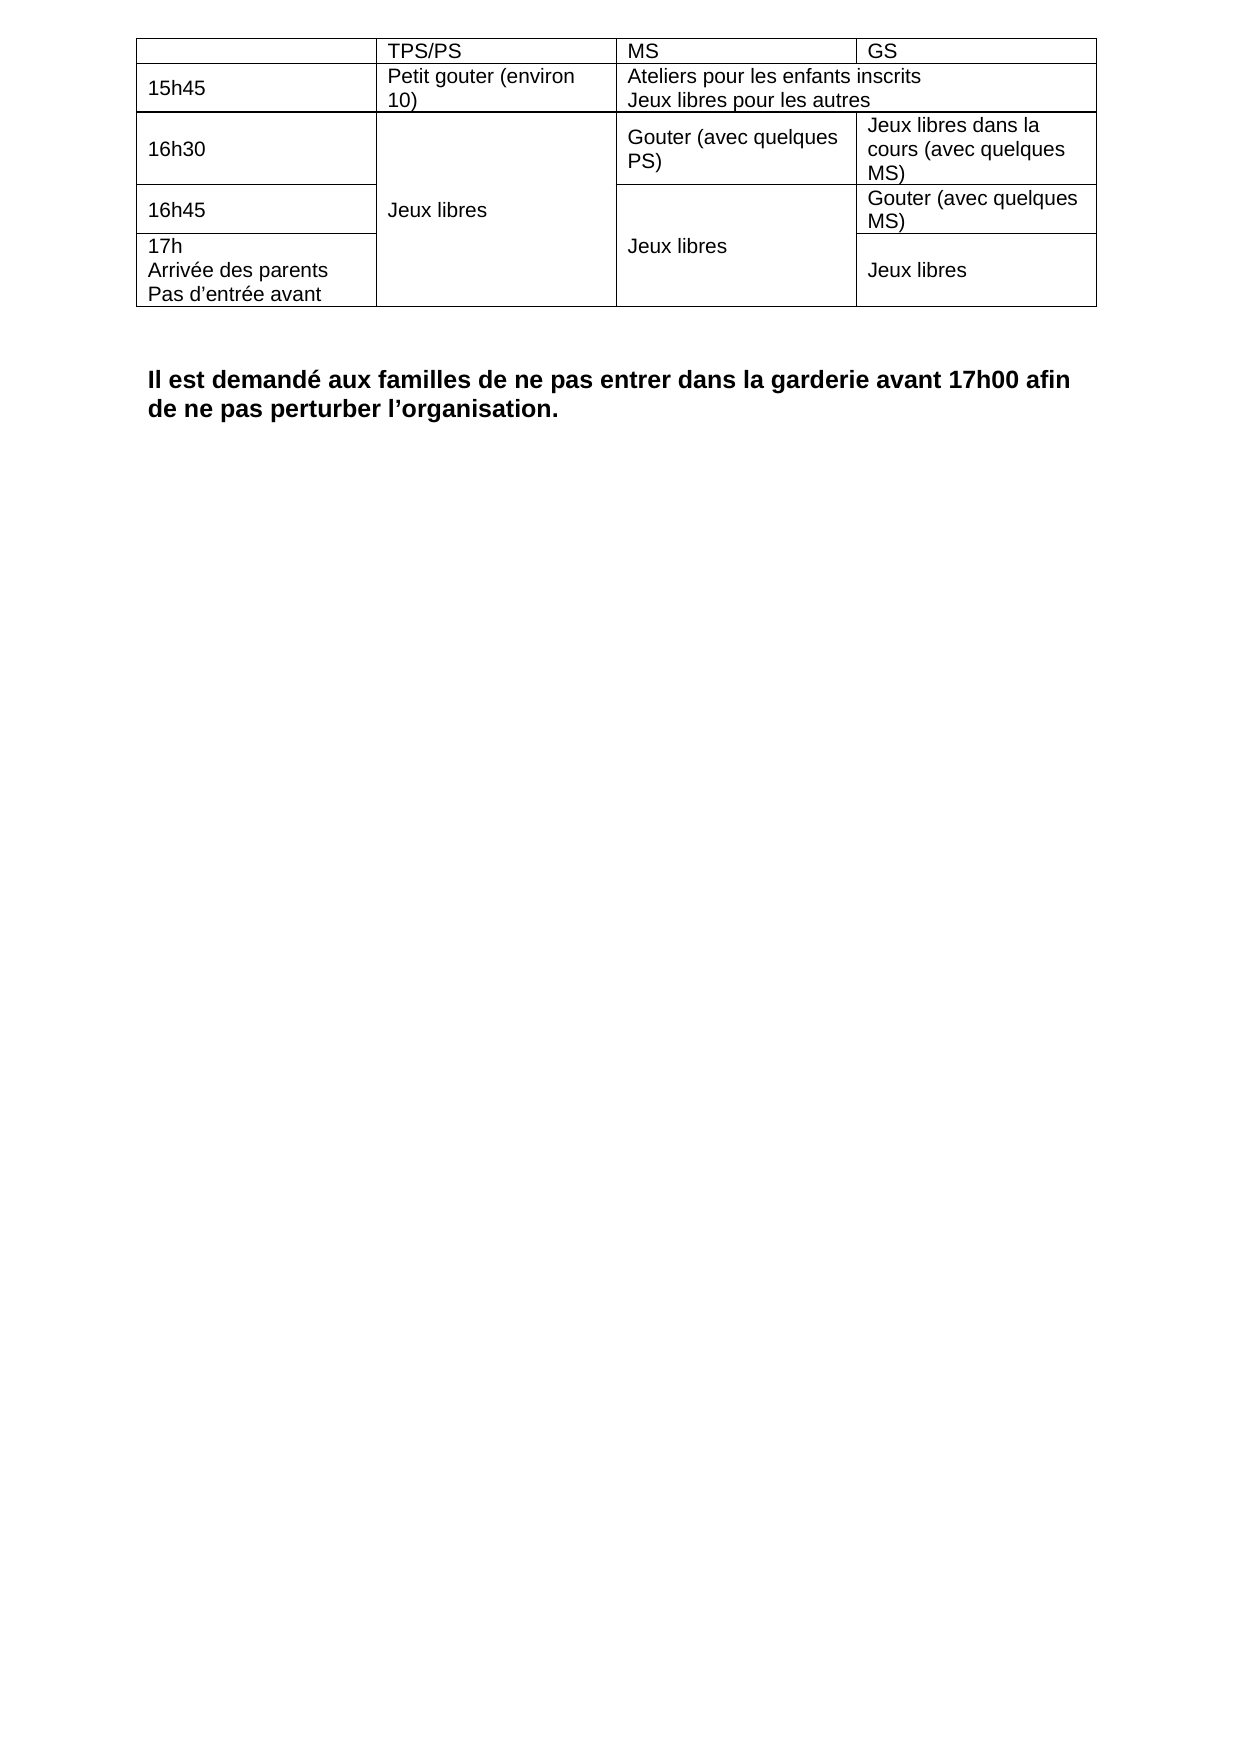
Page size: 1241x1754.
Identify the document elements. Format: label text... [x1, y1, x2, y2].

table_header TPS/PS [377, 39, 616, 62]
table_cell 16h30 [137, 113, 376, 184]
table_cell Jeux libres [857, 234, 1096, 306]
table_cell Gouter (avec quelques MS) [857, 185, 1096, 233]
table_header [137, 39, 376, 62]
table_cell 15h45 [137, 64, 376, 111]
table_cell Jeux libres [377, 113, 616, 306]
table_cell Petit gouter (environ 10) [377, 64, 616, 111]
table_cell Jeux libres [617, 185, 856, 306]
table_cell Gouter (avec quelques PS) [617, 113, 856, 184]
table_cell 16h45 [137, 185, 376, 233]
table_cell Jeux libres dans la cours (avec quelques MS) [857, 113, 1096, 184]
table_header MS [617, 39, 856, 62]
table_cell 17h Arrivée des parents Pas d’entrée avant [137, 234, 376, 306]
text Il est demandé aux familles de ne pas entrer dans la garderie avant 17h00 afin de ne pas perturber l’organisation. [148, 365, 1093, 422]
table_cell Ateliers pour les enfants inscrits Jeux libres pour les autres [617, 64, 1096, 111]
table_header GS [857, 39, 1096, 62]
